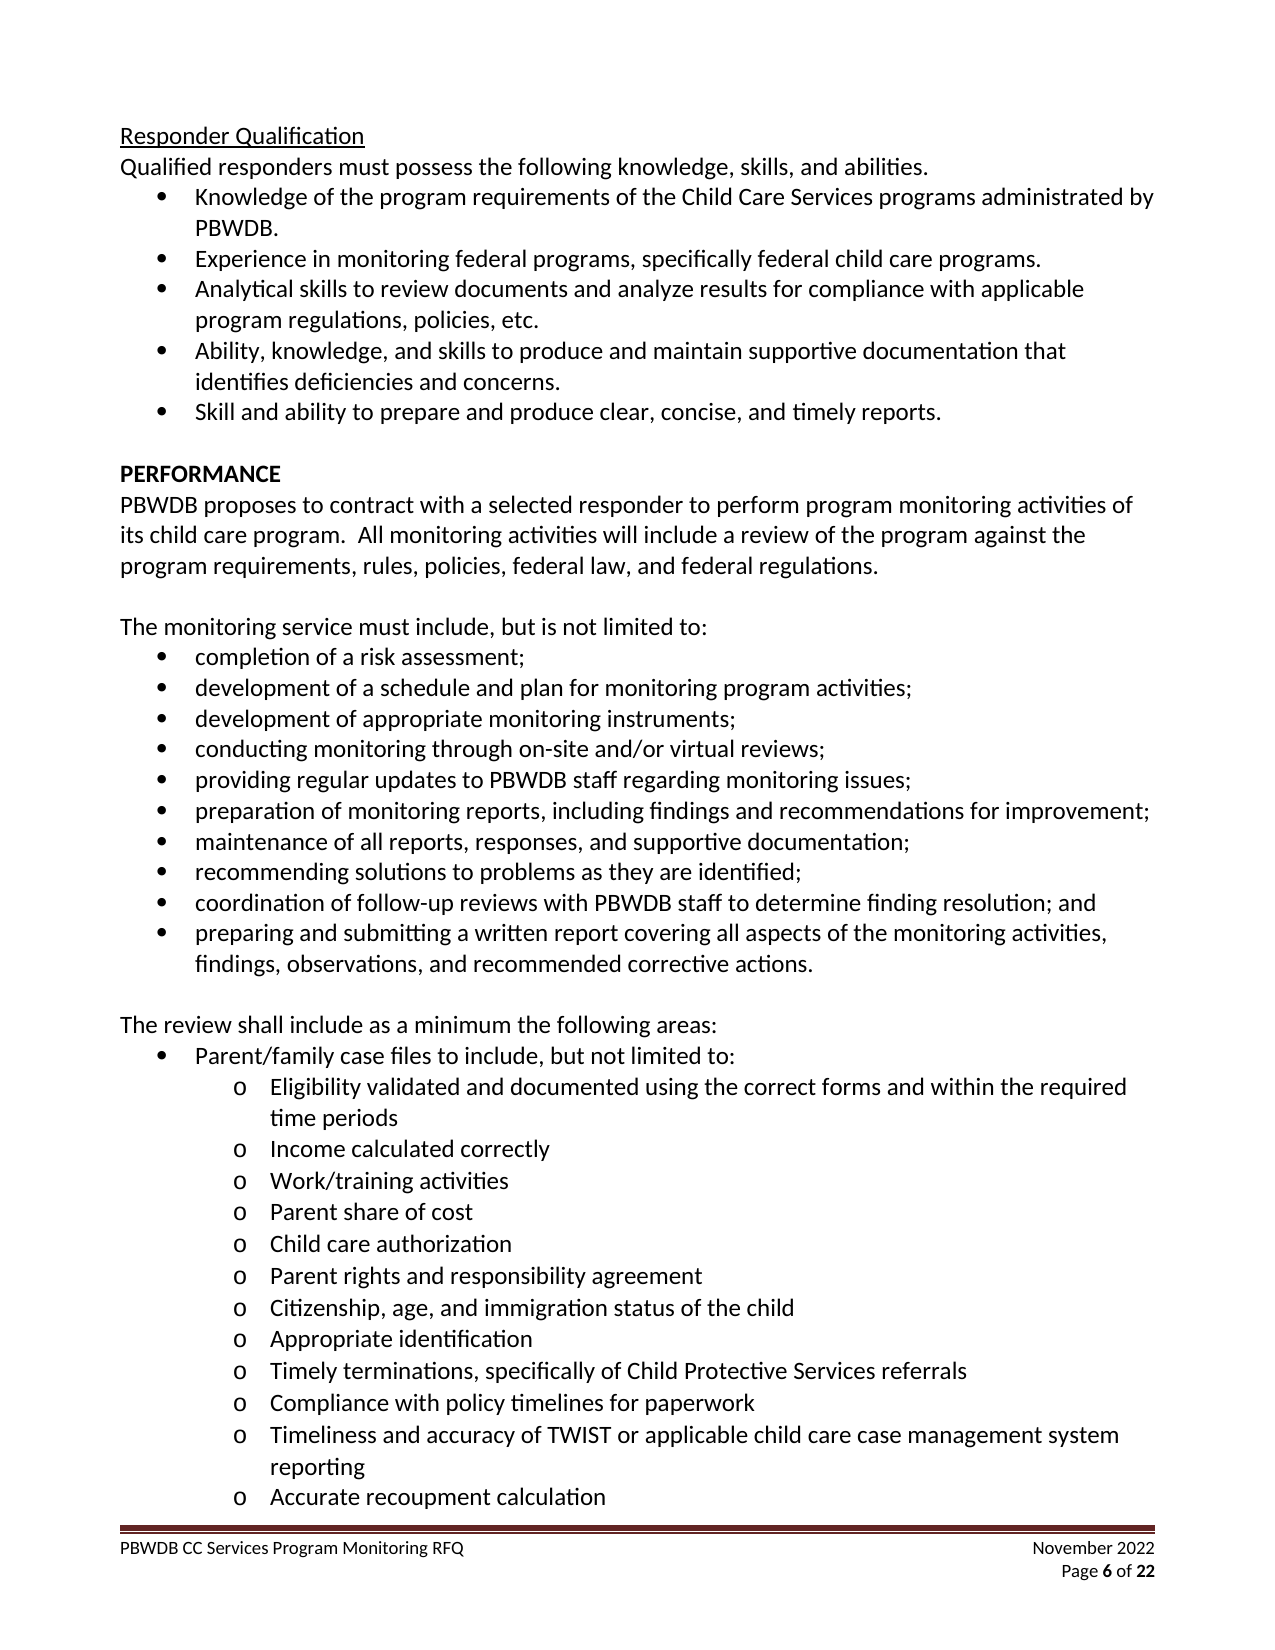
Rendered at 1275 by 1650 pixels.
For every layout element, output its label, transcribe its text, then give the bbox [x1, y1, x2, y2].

list Work/training activities [232, 1165, 1155, 1197]
list Parent share of cost [232, 1197, 1155, 1228]
list providing regular updates to PBWDB staff regarding monitoring issues; [157, 764, 1155, 795]
list Eligibility validated and documented using the correct forms and within the required time periods [232, 1071, 1155, 1133]
list Child care authorization [232, 1228, 1155, 1260]
list Appropriate identification [232, 1324, 1155, 1355]
text Qualified responders must possess the following knowledge, skills, and abilities. [120, 151, 1155, 181]
list preparing and submitting a written report covering all aspects of the monitoring activities, findings, observations, and recommended corrective actions. [157, 917, 1155, 978]
list Timely terminations, specifically of Child Protective Services referrals [232, 1355, 1155, 1387]
text PBWDB proposes to contract with a selected responder to perform program monitoring activities of its child care program. All monitoring activities will include a review of the program against the program requirements, rules, policies, federal law, and federal regulations. [120, 489, 1155, 580]
list Knowledge of the program requirements of the Child Care Services programs administrated by PBWDB. [157, 181, 1155, 243]
list preparation of monitoring reports, including findings and recommendations for improvement; [157, 795, 1155, 826]
list development of a schedule and plan for monitoring program activities; [157, 672, 1155, 703]
list development of appropriate monitoring instruments; [157, 703, 1155, 733]
list conducting monitoring through on-site and/or virtual reviews; [157, 733, 1155, 764]
list Analytical skills to review documents and analyze results for compliance with applicable program regulations, policies, etc. [157, 274, 1155, 335]
list completion of a risk assessment; [157, 641, 1155, 672]
list Ability, knowledge, and skills to produce and maintain supportive documentation that identifies deficiencies and concerns. [157, 335, 1155, 396]
list maintenance of all reports, responses, and supportive documentation; [157, 826, 1155, 856]
list recommending solutions to problems as they are identified; [157, 856, 1155, 887]
text Responder Qualification [120, 120, 1155, 151]
subtitle PERFORMANCE [120, 458, 1155, 488]
list coordination of follow-up reviews with PBWDB staff to determine finding resolution; and [157, 887, 1155, 917]
text The monitoring service must include, but is not limited to: [120, 611, 1155, 641]
list Compliance with policy timelines for paperwork [232, 1387, 1155, 1419]
list Income calculated correctly [232, 1133, 1155, 1165]
list Experience in monitoring federal programs, specifically federal child care programs. [157, 243, 1155, 273]
text The review shall include as a minimum the following areas: [120, 1009, 1155, 1040]
list Parent rights and responsibility agreement [232, 1260, 1155, 1292]
list Parent/family case files to include, but not limited to: [157, 1040, 1155, 1071]
list Timeliness and accuracy of TWIST or applicable child care case management system reporting [232, 1419, 1155, 1481]
list Accurate recoupment calculation [232, 1481, 1155, 1513]
list Skill and ability to prepare and produce clear, concise, and timely reports. [157, 397, 1155, 427]
list Citizenship, age, and immigration status of the child [232, 1292, 1155, 1324]
